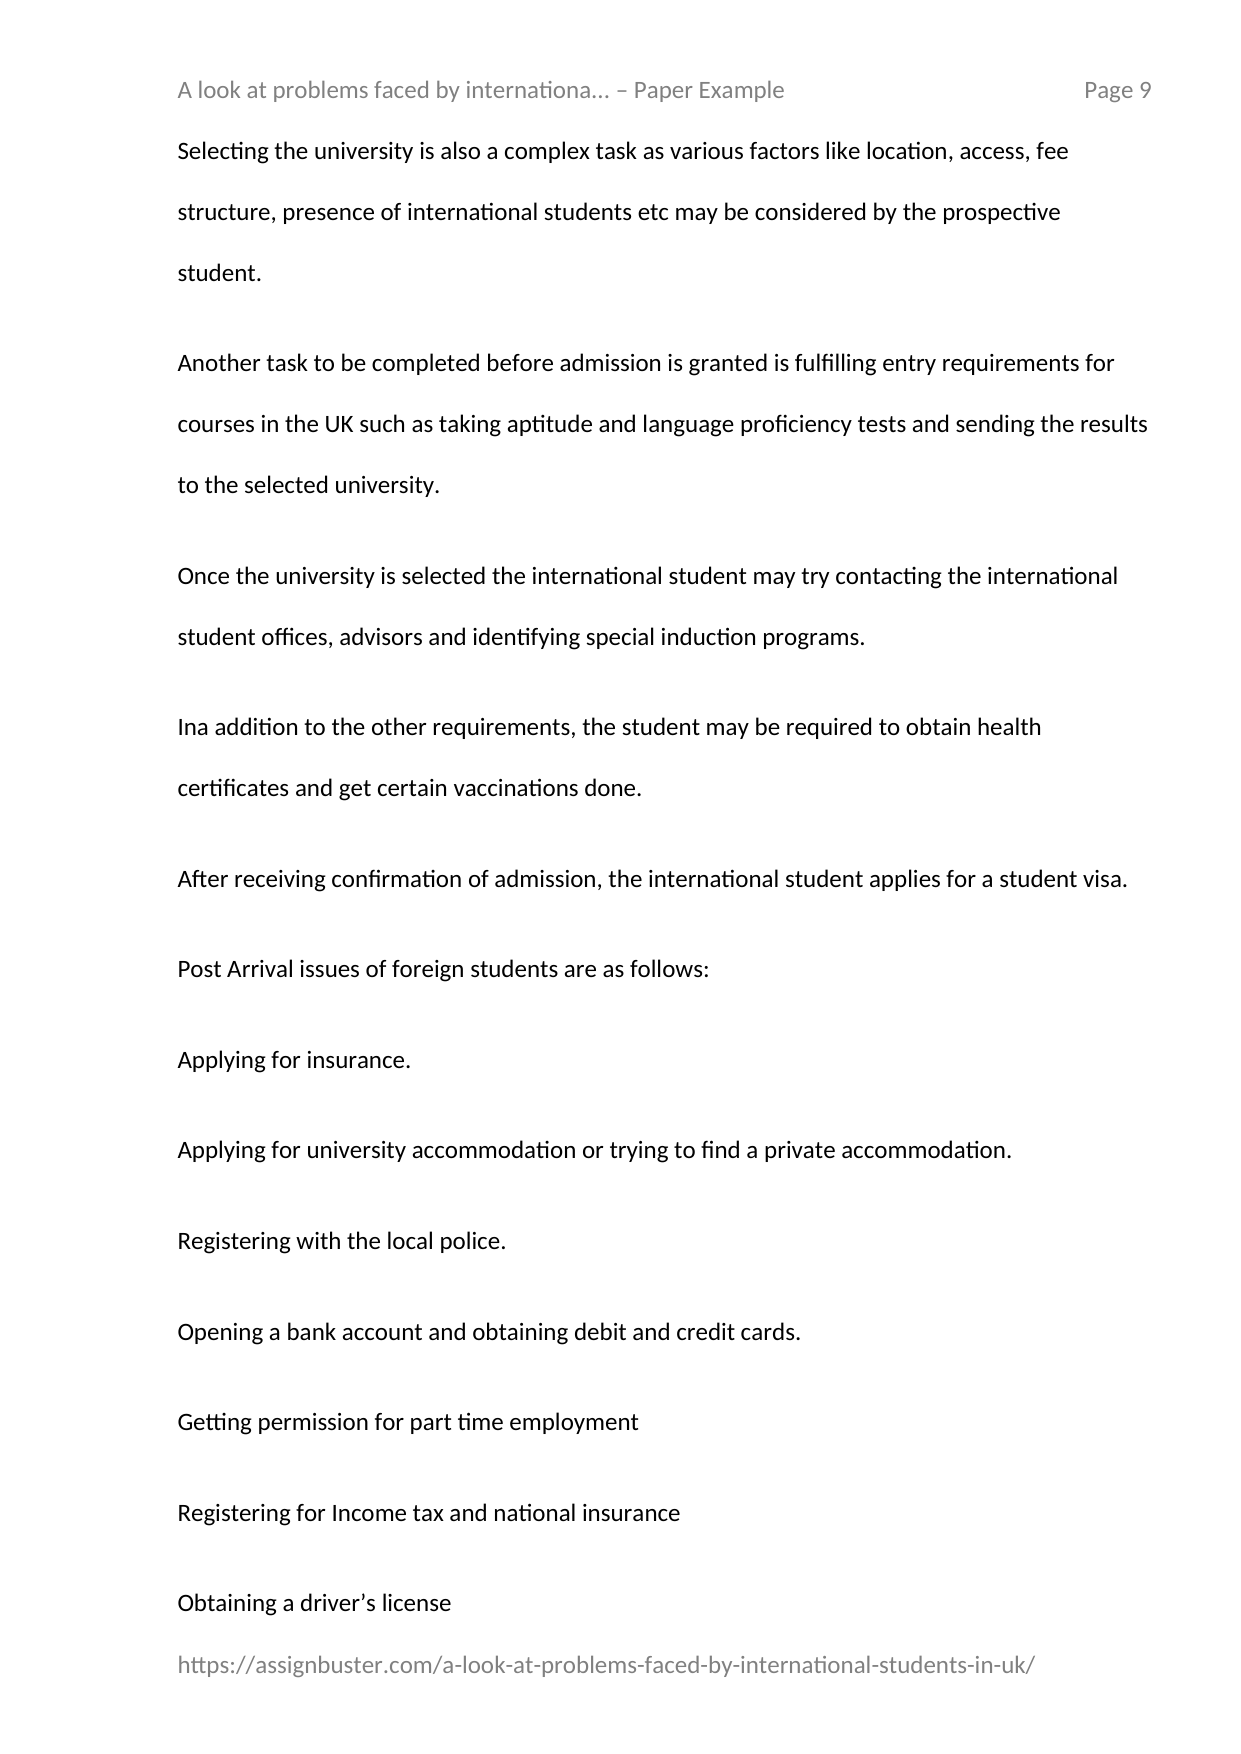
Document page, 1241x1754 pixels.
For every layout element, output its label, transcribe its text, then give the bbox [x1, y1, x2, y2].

text Post Arrival issues of foreign students are as follows: [177, 954, 1152, 984]
text Another task to be completed before admission is granted is fulfilling entry requirements for courses in the UK such as taking aptitude and language proficiency tests and sending the results to the selected university. [177, 347, 1152, 500]
text Opening a bank account and obtaining debit and credit cards. [177, 1316, 1152, 1346]
text Ina addition to the other requirements, the student may be required to obtain health certificates and get certain vaccinations done. [177, 712, 1152, 803]
text Applying for insurance. [177, 1044, 1152, 1075]
text Selecting the university is also a complex task as various factors like location, access, fee structure, presence of international students etc may be considered by the prospective student. [177, 135, 1152, 287]
text Getting permission for part time employment [177, 1406, 1152, 1437]
text Applying for university accommodation or trying to find a private accommodation. [177, 1135, 1152, 1165]
text After receiving confirmation of admission, the international student applies for a student visa. [177, 863, 1152, 894]
text Once the university is selected the international student may try contacting the international student offices, advisors and identifying special induction programs. [177, 560, 1152, 652]
text Obtaining a driver’s license [177, 1587, 1152, 1618]
text Registering for Income tax and national insurance [177, 1497, 1152, 1527]
text Registering with the local police. [177, 1225, 1152, 1256]
